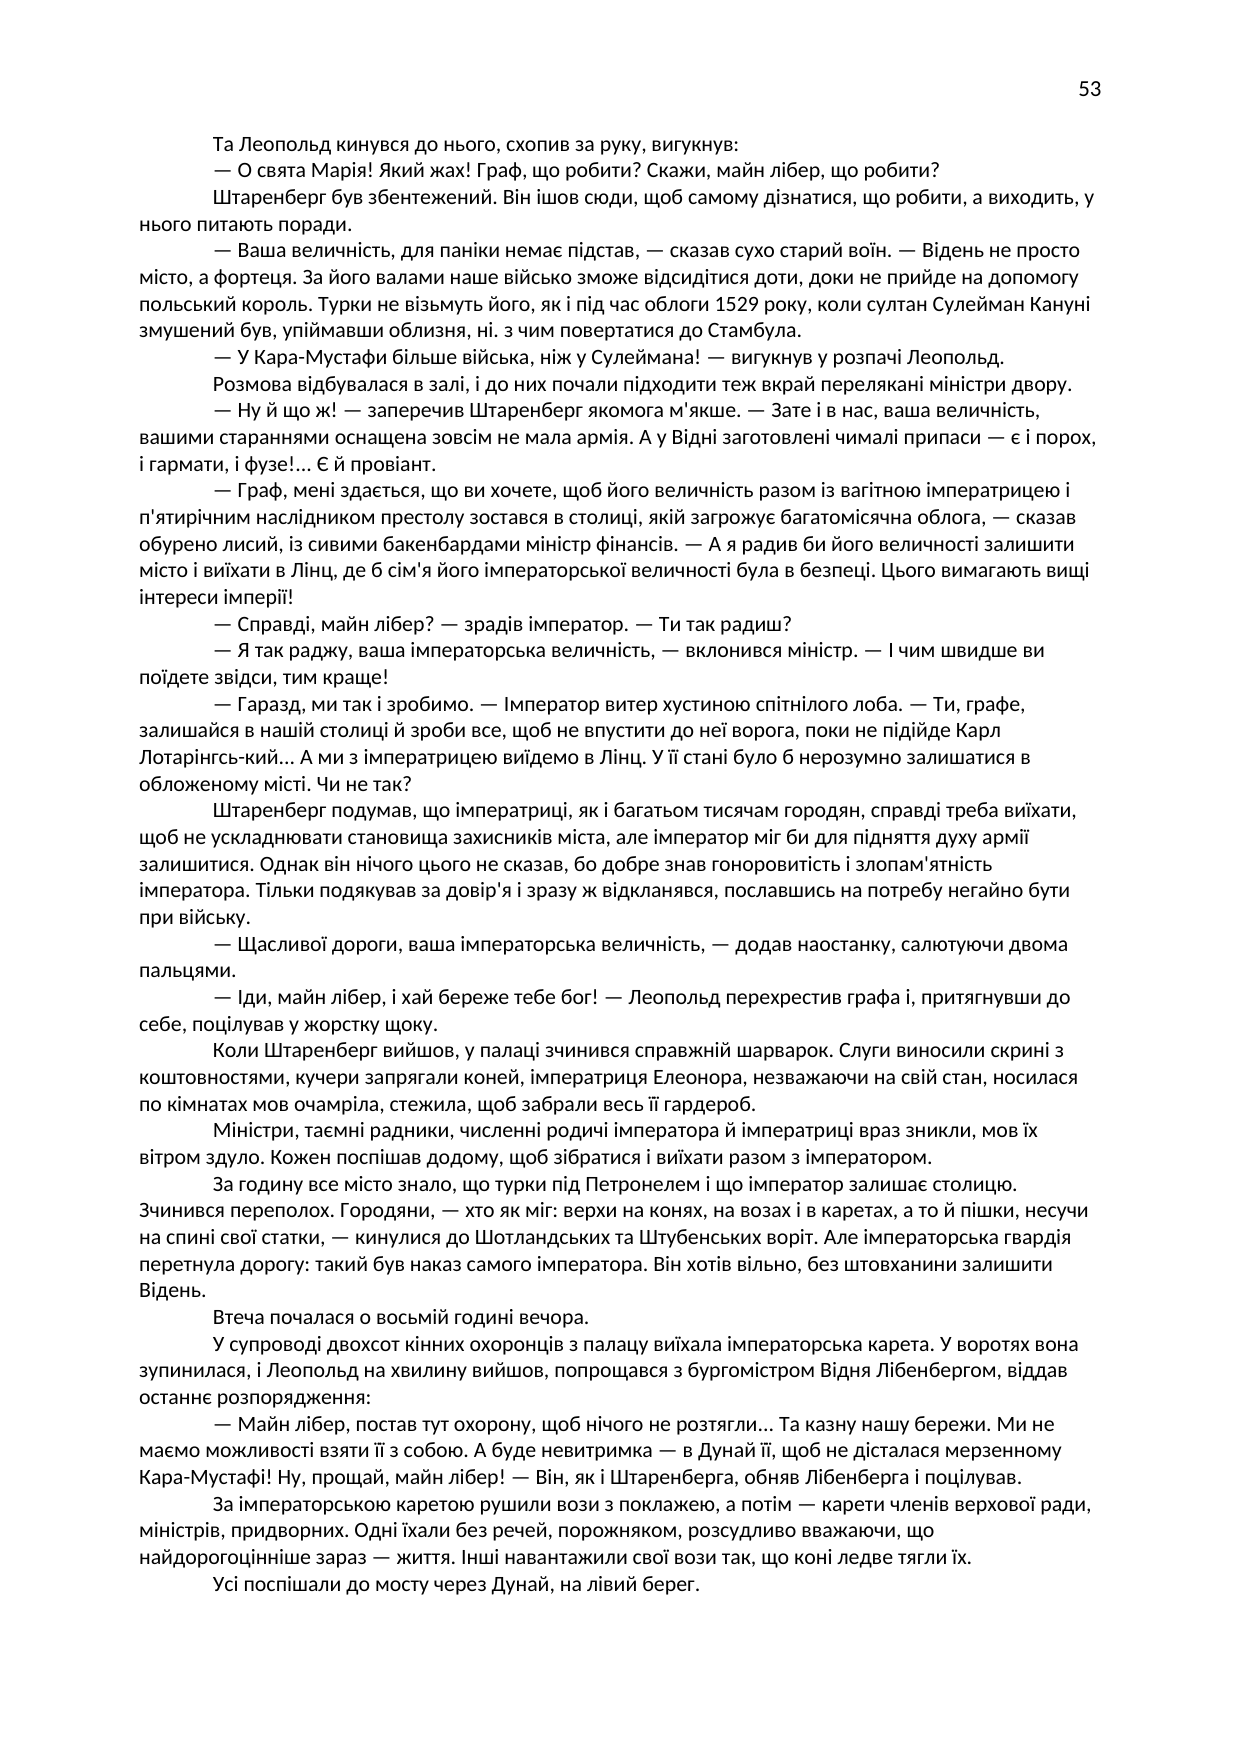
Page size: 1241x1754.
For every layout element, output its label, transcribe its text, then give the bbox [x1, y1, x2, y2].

text Розмова відбувалася в залі, і до них почали підходити теж вкрай перелякані міністри двору. [139, 370, 1101, 396]
text У супроводі двохсот кінних охоронців з палацу виїхала імператорська карета. У воротях вона зупинилася, і Леопольд на хвилину вийшов, попрощався з бургомістром Відня Лібенбергом, віддав останнє розпорядження: [139, 1330, 1101, 1410]
text — У Кара-Мустафи більше війська, ніж у Сулеймана! — вигукнув у розпачі Леопольд. [139, 343, 1101, 370]
text — Ваша величність, для паніки немає підстав, — сказав сухо старий воїн. — Відень не просто місто, а фортеця. За його валами наше військо зможе відсидітися доти, доки не прийде на допомогу польський король. Турки не візьмуть його, як і під час облоги 1529 року, коли султан Сулейман Кануні змушений був, упіймавши облизня, ні. з чим повертатися до Стамбула. [139, 236, 1101, 343]
text — Гаразд, ми так і зробимо. — Імператор витер хустиною спітнілого лоба. — Ти, графе, залишайся в нашій столиці й зроби все, щоб не впустити до неї ворога, поки не підійде Карл Лотарінгсь-кий... А ми з імператрицею виїдемо в Лінц. У її стані було б нерозумно залишатися в обложеному місті. Чи не так? [139, 690, 1101, 796]
text — Майн лібер, постав тут охорону, щоб нічого не розтягли... Та казну нашу бережи. Ми не маємо можливості взяти її з собою. А буде невитримка — в Дунай її, щоб не дісталася мерзенному Кара-Мустафі! Ну, прощай, майн лібер! — Він, як і Штаренберга, обняв Лібенберга і поцілував. [139, 1410, 1101, 1490]
text — О свята Марія! Який жах! Граф, що робити? Скажи, майн лібер, що робити? [139, 156, 1101, 183]
text За годину все місто знало, що турки під Петронелем і що імператор залишає столицю. Зчинився переполох. Городяни, — хто як міг: верхи на конях, на возах і в каретах, а то й пішки, несучи на спині свої статки, — кинулися до Шотландських та Штубенських воріт. Але імператорська гвардія перетнула дорогу: такий був наказ самого імператора. Він хотів вільно, без штовханини залишити Відень. [139, 1170, 1101, 1303]
text Усі поспішали до мосту через Дунай, на лівий берег. [139, 1570, 1101, 1596]
text — Ну й що ж! — заперечив Штаренберг якомога м'якше. — Зате і в нас, ваша величність, вашими стараннями оснащена зовсім не мала армія. А у Відні заготовлені чималі припаси — є і порох, і гармати, і фузе!... Є й провіант. [139, 396, 1101, 476]
text — Щасливої дороги, ваша імператорська величність, — додав наостанку, салютуючи двома пальцями. [139, 930, 1101, 983]
text За імператорською каретою рушили вози з поклажею, а потім — карети членів верхової ради, міністрів, придворних. Одні їхали без речей, порожняком, розсудливо вважаючи, що найдорогоцінніше зараз — життя. Інші навантажили свої вози так, що коні ледве тягли їх. [139, 1490, 1101, 1570]
text Коли Штаренберг вийшов, у палаці зчинився справжній шарварок. Слуги виносили скрині з коштовностями, кучери запрягали коней, імператриця Елеонора, незважаючи на свій стан, носилася по кімнатах мов очамріла, стежила, щоб забрали весь її гардероб. [139, 1036, 1101, 1116]
text Та Леопольд кинувся до нього, схопив за руку, вигукнув: [139, 130, 1101, 156]
text Втеча почалася о восьмій годині вечора. [139, 1303, 1101, 1330]
text — Іди, майн лібер, і хай береже тебе бог! — Леопольд перехрестив графа і, притягнувши до себе, поцілував у жорстку щоку. [139, 983, 1101, 1036]
text — Граф, мені здається, що ви хочете, щоб його величність разом із вагітною імператрицею і п'ятирічним наслідником престолу зостався в столиці, якій загрожує багатомісячна облога, — сказав обурено лисий, із сивими бакенбардами міністр фінансів. — А я радив би його величності залишити місто і виїхати в Лінц, де б сім'я його імператорської величності була в безпеці. Цього вимагають вищі інтереси імперії! [139, 476, 1101, 610]
text — Я так раджу, ваша імператорська величність, — вклонився міністр. — І чим швидше ви поїдете звідси, тим краще! [139, 636, 1101, 690]
text Штаренберг подумав, що імператриці, як і багатьом тисячам городян, справді треба виїхати, щоб не ускладнювати становища захисників міста, але імператор міг би для підняття духу армії залишитися. Однак він нічого цього не сказав, бо добре знав гоноровитість і злопам'ятність імператора. Тільки подякував за довір'я і зразу ж відкланявся, пославшись на потребу негайно бути при війську. [139, 796, 1101, 930]
text Міністри, таємні радники, численні родичі імператора й імператриці враз зникли, мов їх вітром здуло. Кожен поспішав додому, щоб зібратися і виїхати разом з імператором. [139, 1116, 1101, 1170]
text — Справді, майн лібер? — зрадів імператор. — Ти так радиш? [139, 610, 1101, 636]
text Штаренберг був збентежений. Він ішов сюди, щоб самому дізнатися, що робити, а виходить, у нього питають поради. [139, 183, 1101, 236]
